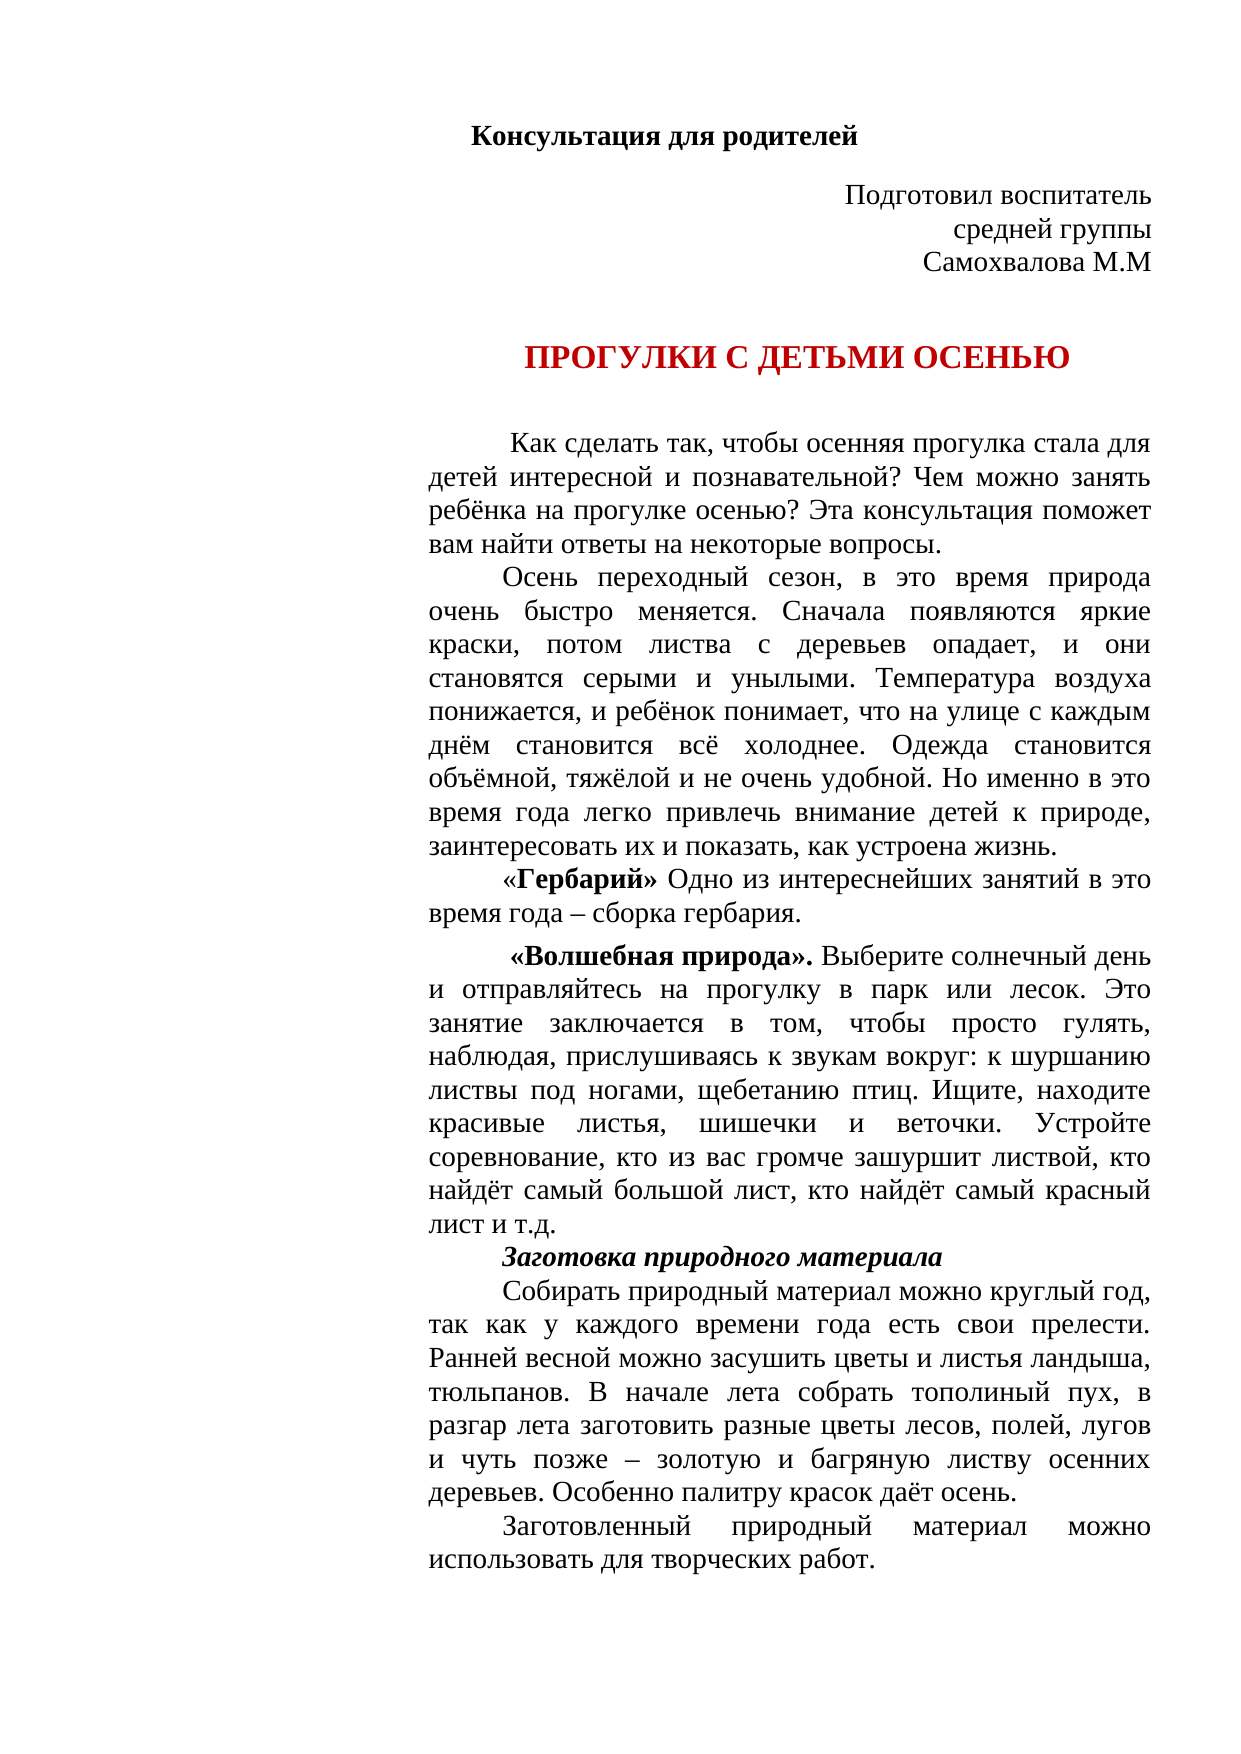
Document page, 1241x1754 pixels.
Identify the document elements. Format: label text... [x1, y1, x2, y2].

text «Гербарий» Одно из интереснейших занятий в это время года – сборка гербария. [428, 861, 1152, 928]
text Самохвалова М.М [177, 244, 1152, 278]
text средней группы [177, 211, 1152, 244]
text Осень переходный сезон, в это время природа очень быстро меняется. Сначала появляются яркие краски, потом листва с деревьев опадает, и они становятся серыми и унылыми. Температура воздуха понижается, и ребёнок понимает, что на улице с каждым днём становится всё холоднее. Одежда становится объёмной, тяжёлой и не очень удобной. Но именно в это время года легко привлечь внимание детей к природе, заинтересовать их и показать, как устроена жизнь. [428, 559, 1152, 861]
text Собирать природный материал можно круглый год, так как у каждого времени года есть свои прелести. Ранней весной можно засушить цветы и листья ландыша, тюльпанов. В начале лета собрать тополиный пух, в разгар лета заготовить разные цветы лесов, полей, лугов и чуть позже – золотую и багряную листву осенних деревьев. Особенно палитру красок даёт осень. [428, 1273, 1152, 1508]
text Как сделать так, чтобы осенняя прогулка стала для детей интересной и познавательной? Чем можно занять ребёнка на прогулке осенью? Эта консультация поможет вам найти ответы на некоторые вопросы. [428, 425, 1152, 559]
text Консультация для родителей [177, 118, 1152, 152]
text «Волшебная природа». Выберите солнечный день и отправляйтесь на прогулку в парк или лесок. Это занятие заключается в том, чтобы просто гулять, наблюдая, прислушиваясь к звукам вокруг: к шуршанию листвы под ногами, щебетанию птиц. Ищите, находите красивые листья, шишечки и веточки. Устройте соревнование, кто из вас громче зашуршит листвой, кто найдёт самый большой лист, кто найдёт самый красный лист и т.д. [428, 938, 1152, 1239]
text Заготовленный природный материал можно использовать для творческих работ. [428, 1508, 1152, 1575]
text Подготовил воспитатель [177, 177, 1152, 211]
text Заготовка природного материала [428, 1239, 1152, 1273]
text ПРОГУЛКИ С ДЕТЬМИ ОСЕНЬЮ [177, 337, 1152, 376]
